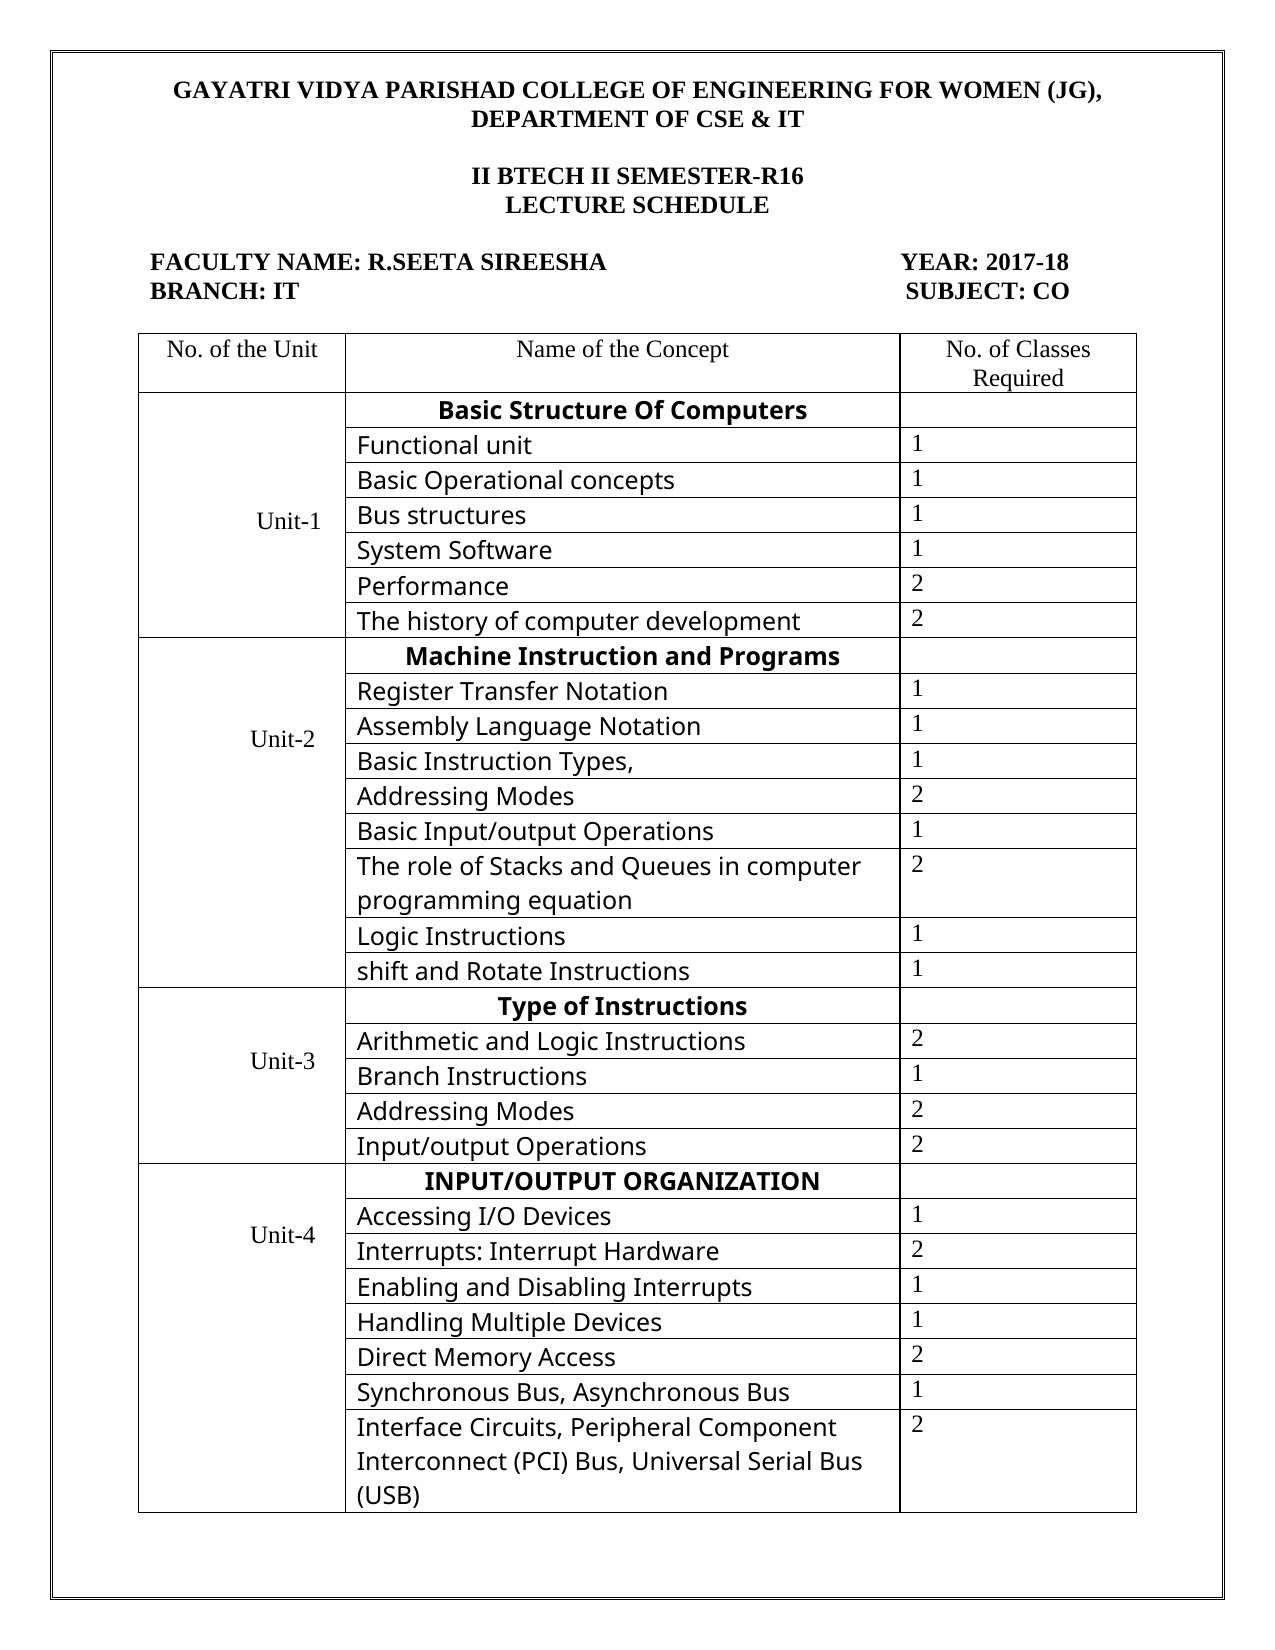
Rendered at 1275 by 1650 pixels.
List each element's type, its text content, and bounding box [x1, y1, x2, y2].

table_cell [901, 988, 1136, 1022]
table_cell Interface Circuits, Peripheral Component Interconnect (PCI) Bus, Universal Serial Bus (USB) [346, 1410, 899, 1512]
table_cell 2 [901, 568, 1136, 602]
table_cell Enabling and Disabling Interrupts [346, 1269, 899, 1303]
table_cell 1 [901, 428, 1136, 462]
table_cell Input/output Operations [346, 1129, 899, 1163]
table_cell Performance [346, 568, 899, 602]
table_cell Unit-4 [139, 1164, 345, 1512]
table_cell Bus structures [346, 498, 899, 532]
table_cell 2 [901, 603, 1136, 637]
table_cell 2 [901, 1129, 1136, 1163]
table_cell 1 [901, 1304, 1136, 1338]
table_cell 1 [901, 533, 1136, 567]
table_cell Accessing I/O Devices [346, 1199, 899, 1233]
table_header Name of the Concept [346, 334, 899, 392]
table_header No. of Classes Required [901, 334, 1136, 392]
table_cell 1 [901, 1199, 1136, 1233]
table_cell The role of Stacks and Queues in computer programming equation [346, 849, 899, 917]
table_cell Register Transfer Notation [346, 674, 899, 707]
table_cell 1 [901, 918, 1136, 952]
table_cell Basic Instruction Types, [346, 744, 899, 778]
table_cell 1 [901, 953, 1136, 987]
table_cell 2 [901, 1339, 1136, 1373]
table_cell Addressing Modes [346, 1094, 899, 1128]
table_cell Synchronous Bus, Asynchronous Bus [346, 1375, 899, 1408]
table_cell 1 [901, 1269, 1136, 1303]
table_cell Interrupts: Interrupt Hardware [346, 1234, 899, 1268]
table_cell Unit-3 [139, 988, 345, 1163]
table_cell 1 [901, 1059, 1136, 1093]
table_cell [901, 1164, 1136, 1198]
table_cell Basic Operational concepts [346, 463, 899, 497]
table_cell 1 [901, 463, 1136, 497]
table_cell Unit-2 [139, 638, 345, 987]
table_cell 1 [901, 744, 1136, 778]
table_cell 2 [901, 1234, 1136, 1268]
table_cell Branch Instructions [346, 1059, 899, 1093]
table_cell System Software [346, 533, 899, 567]
table_cell shift and Rotate Instructions [346, 953, 899, 987]
table_cell 1 [901, 709, 1136, 743]
table_cell 1 [901, 498, 1136, 532]
table_cell [901, 393, 1136, 427]
table_header No. of the Unit [139, 334, 345, 392]
table_cell Type of Instructions [346, 988, 899, 1022]
table_cell [901, 638, 1136, 672]
table_cell 2 [901, 1024, 1136, 1057]
table_cell Handling Multiple Devices [346, 1304, 899, 1338]
table_cell Machine Instruction and Programs [346, 638, 899, 672]
table_cell Direct Memory Access [346, 1339, 899, 1373]
table_cell 2 [901, 1410, 1136, 1512]
table_cell Addressing Modes [346, 779, 899, 813]
table_cell INPUT/OUTPUT ORGANIZATION [346, 1164, 899, 1198]
table_cell 1 [901, 674, 1136, 707]
table_cell Logic Instructions [346, 918, 899, 952]
table_cell Arithmetic and Logic Instructions [346, 1024, 899, 1057]
table_cell Assembly Language Notation [346, 709, 899, 743]
table_cell The history of computer development [346, 603, 899, 637]
table_cell Basic Input/output Operations [346, 814, 899, 848]
table_cell 2 [901, 849, 1136, 917]
table_cell 1 [901, 1375, 1136, 1408]
table_cell Basic Structure Of Computers [346, 393, 899, 427]
table_cell 1 [901, 814, 1136, 848]
table_cell Functional unit [346, 428, 899, 462]
table_cell 2 [901, 779, 1136, 813]
table_cell 2 [901, 1094, 1136, 1128]
table_cell Unit-1 [139, 393, 345, 637]
